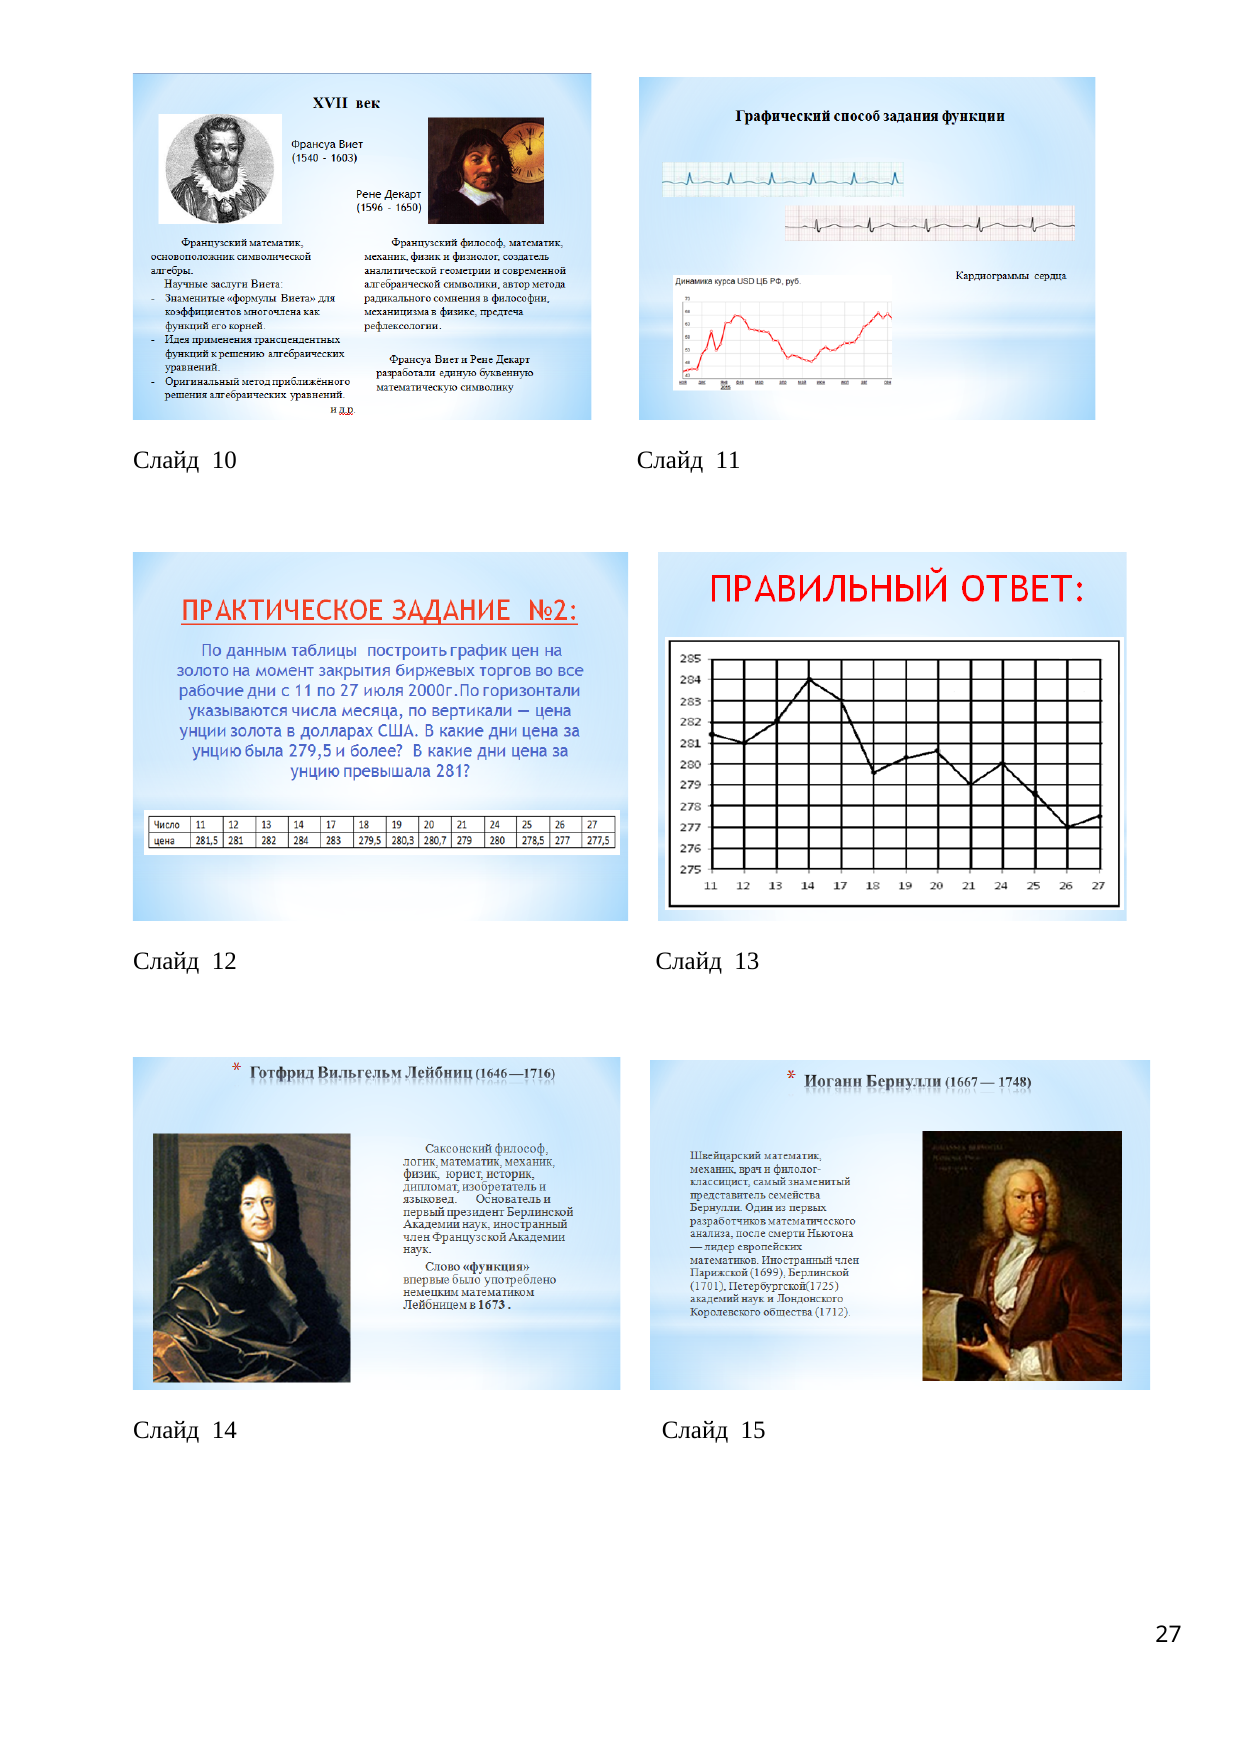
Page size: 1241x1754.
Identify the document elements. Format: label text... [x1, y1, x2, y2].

text Слайд 14 Слайд 15 [133, 1415, 1181, 1444]
picture [650, 1060, 1151, 1390]
picture [132, 552, 629, 921]
picture [639, 77, 1096, 420]
text Слайд 12 Слайд 13 [133, 946, 1181, 975]
text Слайд 10 Слайд 11 [133, 445, 1181, 473]
picture [658, 552, 1127, 921]
picture [132, 73, 592, 420]
picture [132, 1057, 621, 1390]
